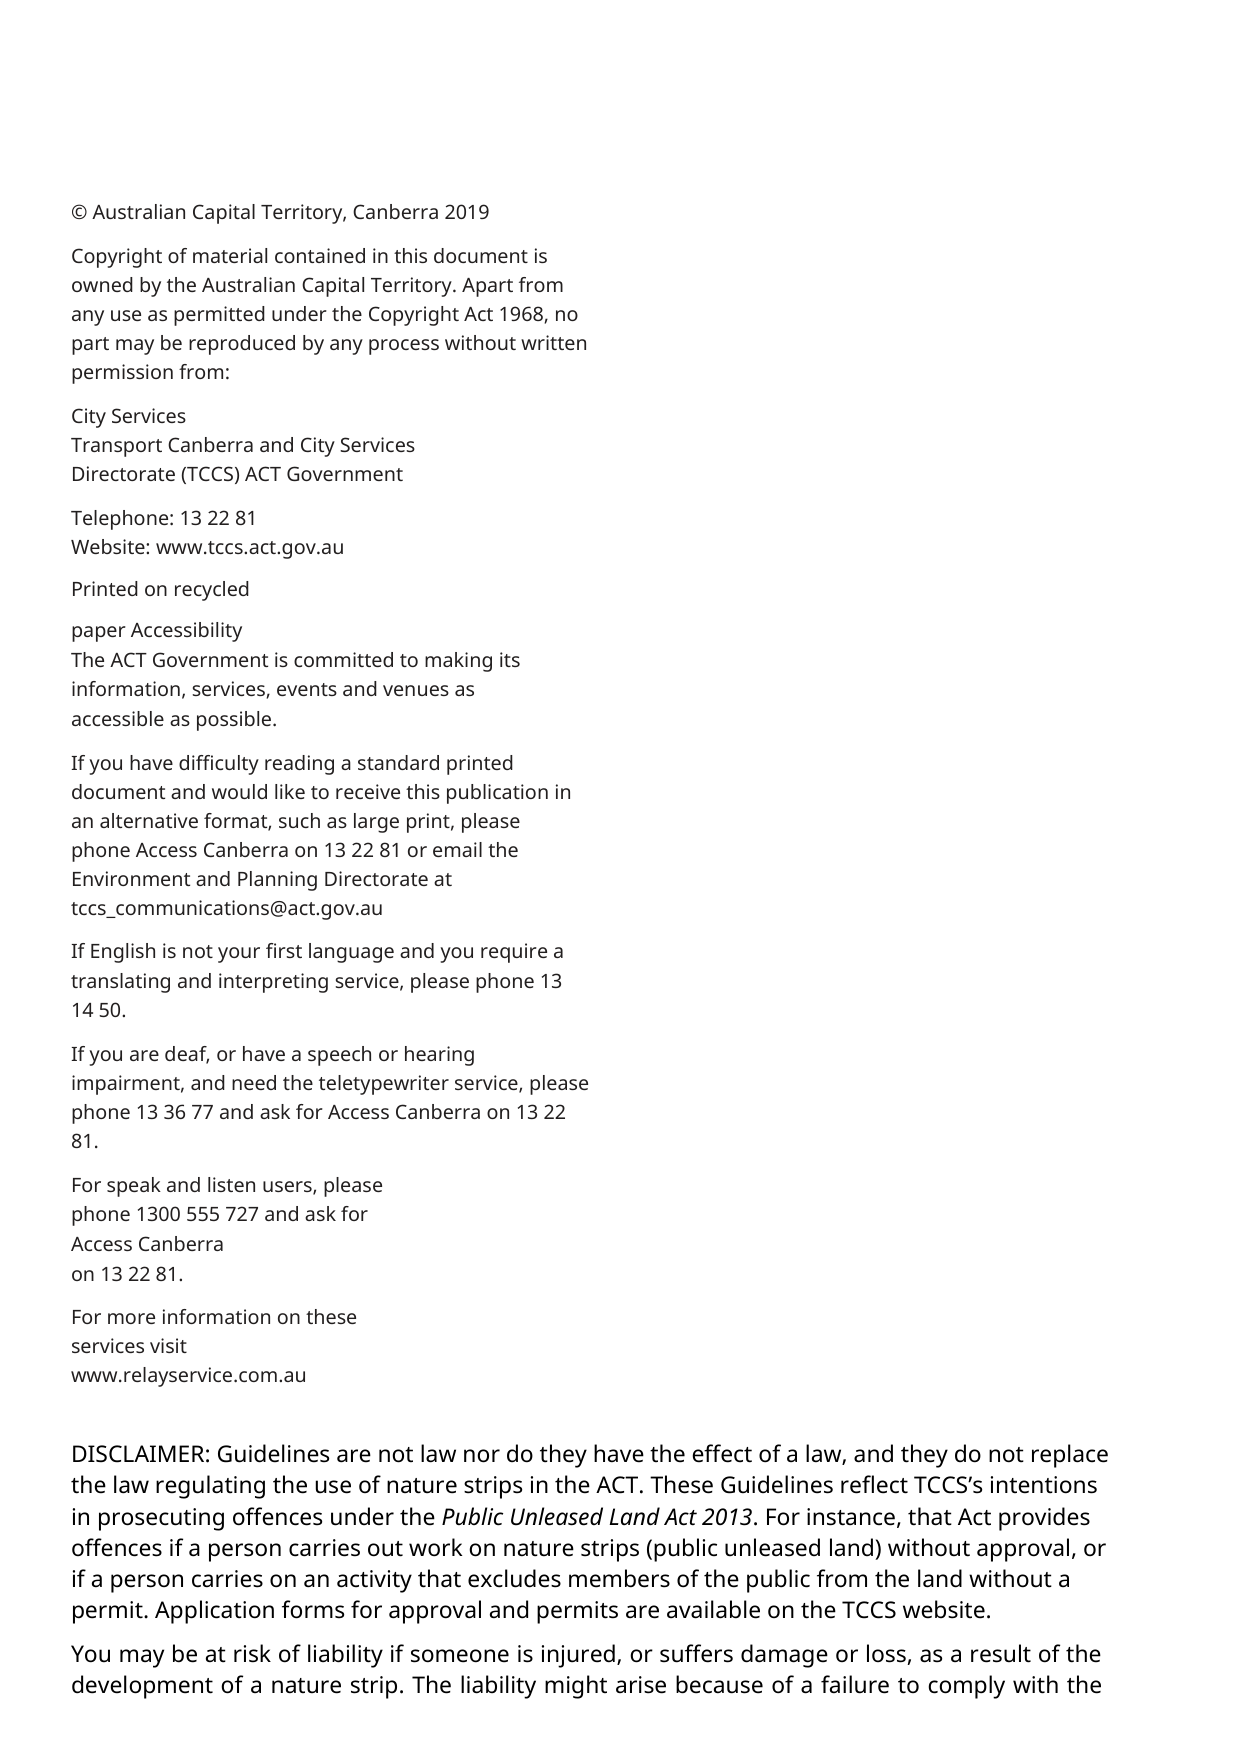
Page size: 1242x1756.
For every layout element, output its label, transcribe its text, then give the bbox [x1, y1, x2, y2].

text If you are deaf, or have a speech or hearing impairment, and need the teletypewriter service, please phone 13 36 77 and ask for Access Canberra on 13 22 81. [71, 1040, 595, 1154]
text Copyright of material contained in this document is owned by the Australian Capital Territory. Apart from any use as permitted under the Copyright Act 1968, no part may be reproduced by any process without written permission from: [71, 242, 588, 386]
text on 13 22 81. [71, 1260, 1242, 1287]
text For more information on these services visit www.relayservice.com.au [71, 1303, 420, 1388]
text Telephone: 13 22 81 [71, 504, 1242, 531]
text © Australian Capital Territory, Canberra 2019 [71, 198, 1242, 226]
text Transport Canberra and City Services Directorate (TCCS) ACT Government [71, 431, 520, 487]
text Printed on recycled paper Accessibility [71, 560, 279, 644]
text For speak and listen users, please phone 1300 555 727 and ask for Access Canberra [71, 1171, 403, 1257]
text If English is not your first language and you require a translating and interpreting service, please phone 13 14 50. [71, 938, 578, 1024]
text If you have difficulty reading a standard printed document and would like to receive this publication in an alternative format, such as large print, please phone Access Canberra on 13 22 81 or email the Environment and Planning Directorate at tccs_communications@act.gov.au [71, 749, 585, 921]
subtitle DISCLAIMER: Guidelines are not law nor do they have the effect of a law, and they do not replace the law regulating the use of nature strips in the ACT. These Guidelines reflect TCCS’s intentions in prosecuting offences under the Public Unleased Land Act 2013. For instance, that Act provides offences if a person carries out work on nature strips (public unleased land) without approval, or if a person carries on an activity that excludes members of the public from the land without a permit. Application forms for approval and permits are available on the TCCS website. [71, 1438, 1123, 1626]
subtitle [71, 1638, 1104, 1701]
text City Services [71, 402, 1242, 429]
text Website: www.tccs.act.gov.au [71, 533, 1242, 560]
text The ACT Government is committed to making its information, services, events and venues as accessible as possible. [71, 646, 562, 732]
